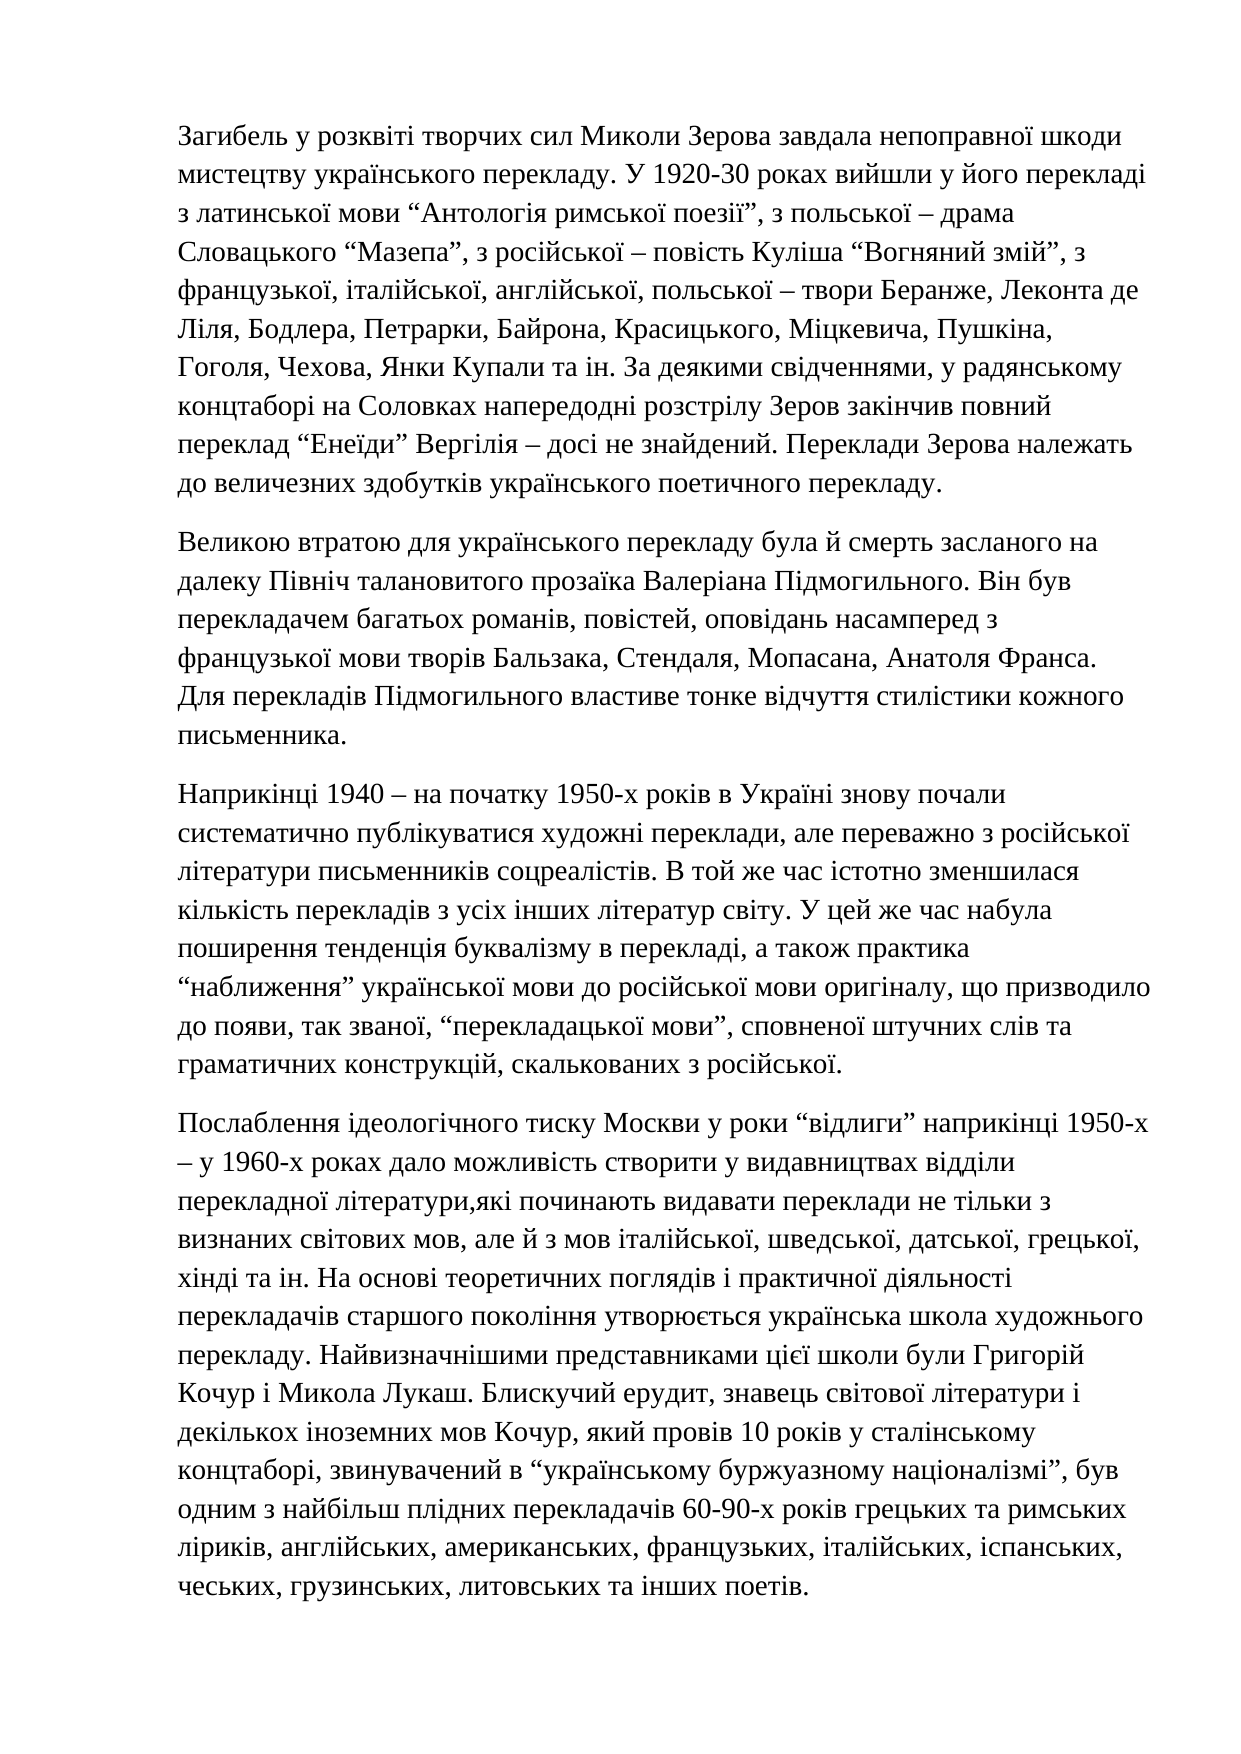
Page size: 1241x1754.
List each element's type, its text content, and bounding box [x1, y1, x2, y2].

text Наприкінці 1940 – на початку 1950-х років в Україні знову почали систематично публікуватися художні переклади, але переважно з російської літератури письменників соцреалістів. В той же час істотно зменшилася кількість перекладів з усіх інших літератур світу. У цей же час набула поширення тенденція буквалізму в перекладі, а також практика “наближення” української мови до російської мови оригіналу, що призводило до появи, так званої, “перекладацької мови”, сповненої штучних слів та граматичних конструкцій, скалькованих з російської. [177, 776, 1152, 1080]
text Послаблення ідеологічного тиску Москви у роки “відлиги” наприкінці 1950-х – у 1960-х роках дало можливість створити у видавництвах відділи перекладної літератури,які починають видавати переклади не тільки з визнаних світових мов, але й з мов італійської, шведської, датської, грецької, хінді та ін. На основі теоретичних поглядів і практичної діяльності перекладачів старшого покоління утворюється українська школа художнього перекладу. Найвизначнішими представниками цієї школи були Григорій Кочур і Микола Лукаш. Блискучий ерудит, знавець світової літератури і декількох іноземних мов Кочур, який провів 10 років у сталінському концтаборі, звинувачений в “українському буржуазному націоналізмі”, був одним з найбільш плідних перекладачів 60-90-х років грецьких та римських ліриків, англійських, американських, французьких, італійських, іспанських, чеських, грузинських, литовських та інших поетів. [177, 1106, 1152, 1602]
text Великою втратою для українського перекладу була й смерть засланого на далеку Північ талановитого прозаїка Валеріана Підмогильного. Він був перекладачем багатьох романів, повістей, оповідань насамперед з французької мови творів Бальзака, Стендаля, Мопасана, Анатоля Франса. Для перекладів Підмогильного властиве тонке відчуття стилістики кожного письменника. [177, 524, 1152, 751]
text Загибель у розквіті творчих сил Миколи Зерова завдала непоправної шкоди мистецтву українського перекладу. У 1920-30 роках вийшли у його перекладі з латинської мови “Антологія римської поезії”, з польської – драма Словацького “Мазепа”, з російської – повість Куліша “Вогняний змій”, з французької, італійської, англійської, польської – твори Беранже, Леконта де Ліля, Бодлера, Петрарки, Байрона, Красицького, Міцкевича, Пушкіна, Гоголя, Чехова, Янки Купали та ін. За деякими свідченнями, у радянському концтаборі на Соловках напередодні розстрілу Зеров закінчив повний переклад “Енеїди” Вергілія – досі не знайдений. Переклади Зерова належать до величезних здобутків українського поетичного перекладу. [177, 118, 1152, 498]
